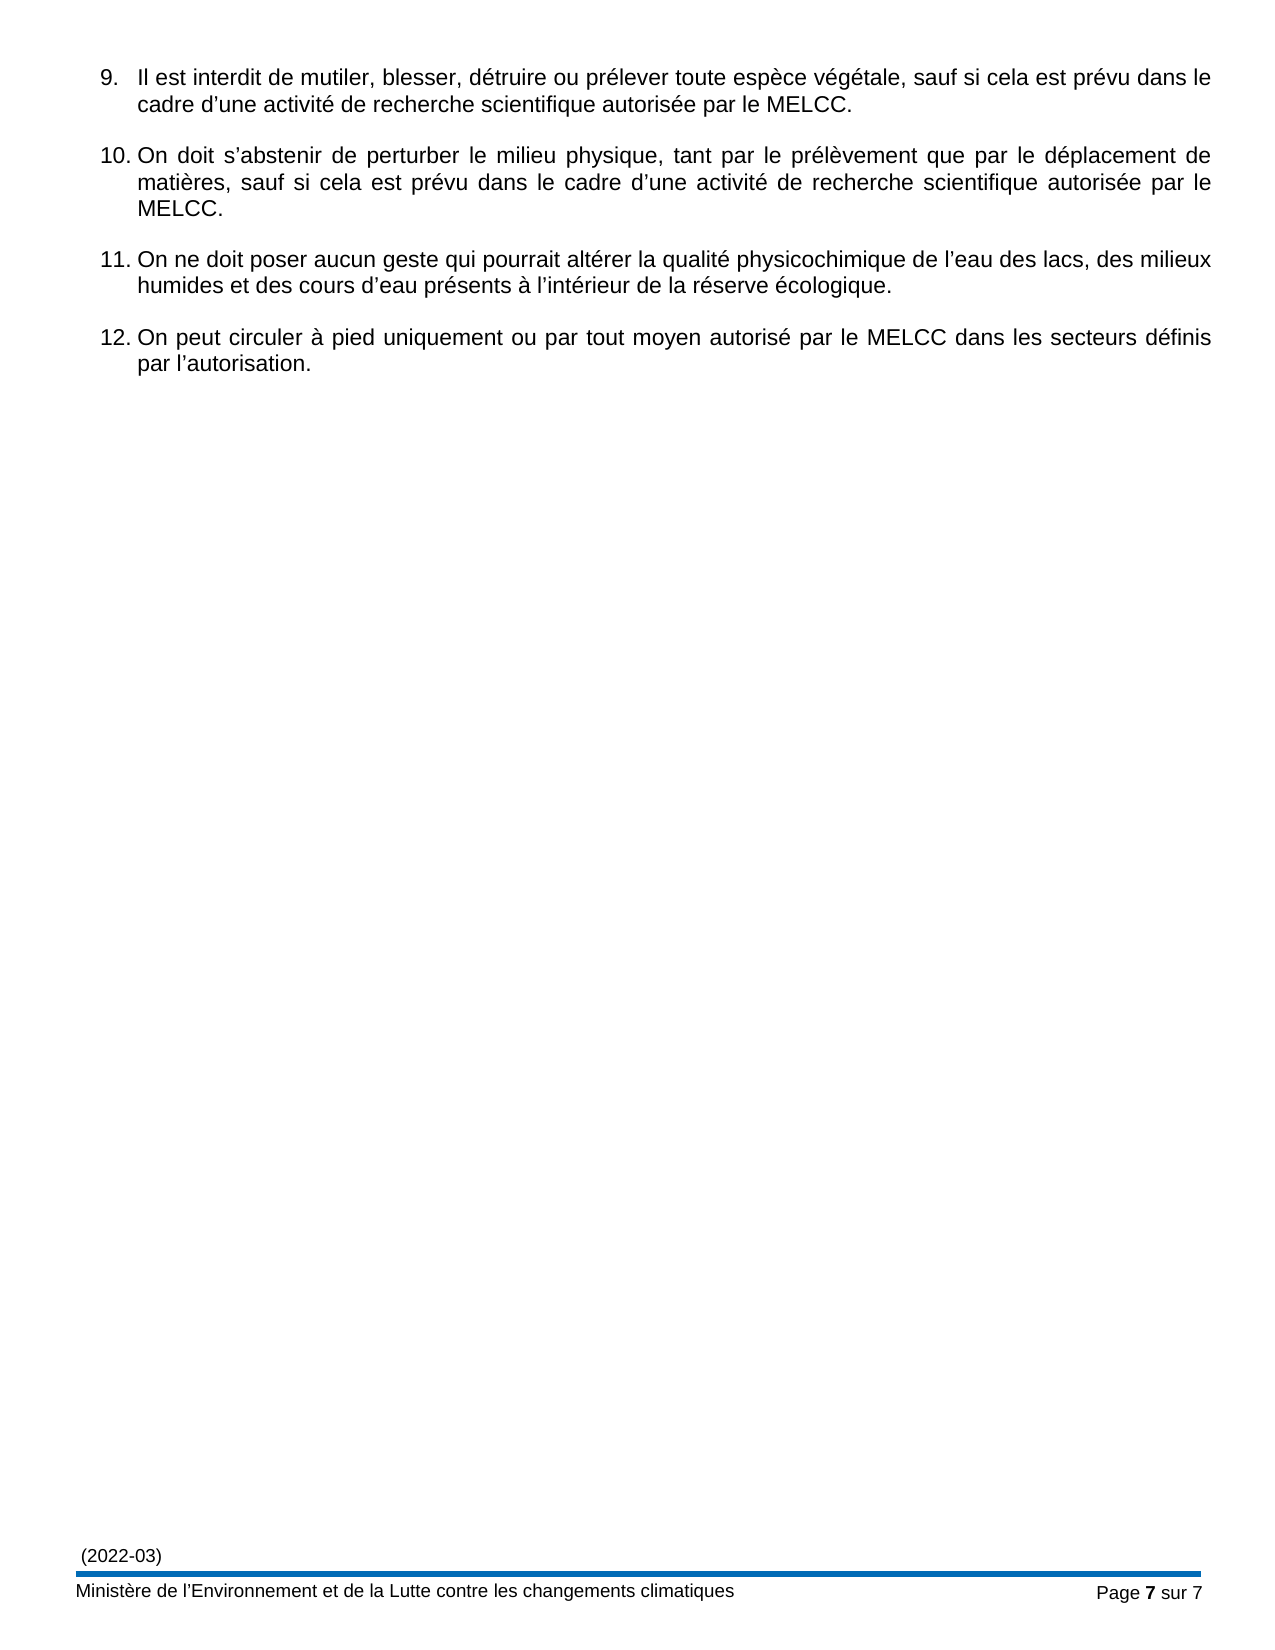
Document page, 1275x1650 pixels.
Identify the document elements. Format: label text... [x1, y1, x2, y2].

list On peut circuler à pied uniquement ou par tout moyen autorisé par le MELCC dans les secteurs définis par l’autorisation. [100, 324, 1212, 377]
list On ne doit poser aucun geste qui pourrait altérer la qualité physicochimique de l’eau des lacs, des milieux humides et des cours d’eau présents à l’intérieur de la réserve écologique. [100, 246, 1212, 299]
list Il est interdit de mutiler, blesser, détruire ou prélever toute espèce végétale, sauf si cela est prévu dans le cadre d’une activité de recherche scientifique autorisée par le MELCC. [100, 64, 1212, 117]
list On doit s’abstenir de perturber le milieu physique, tant par le prélèvement que par le déplacement de matières, sauf si cela est prévu dans le cadre d’une activité de recherche scientifique autorisée par le MELCC. [100, 142, 1212, 221]
